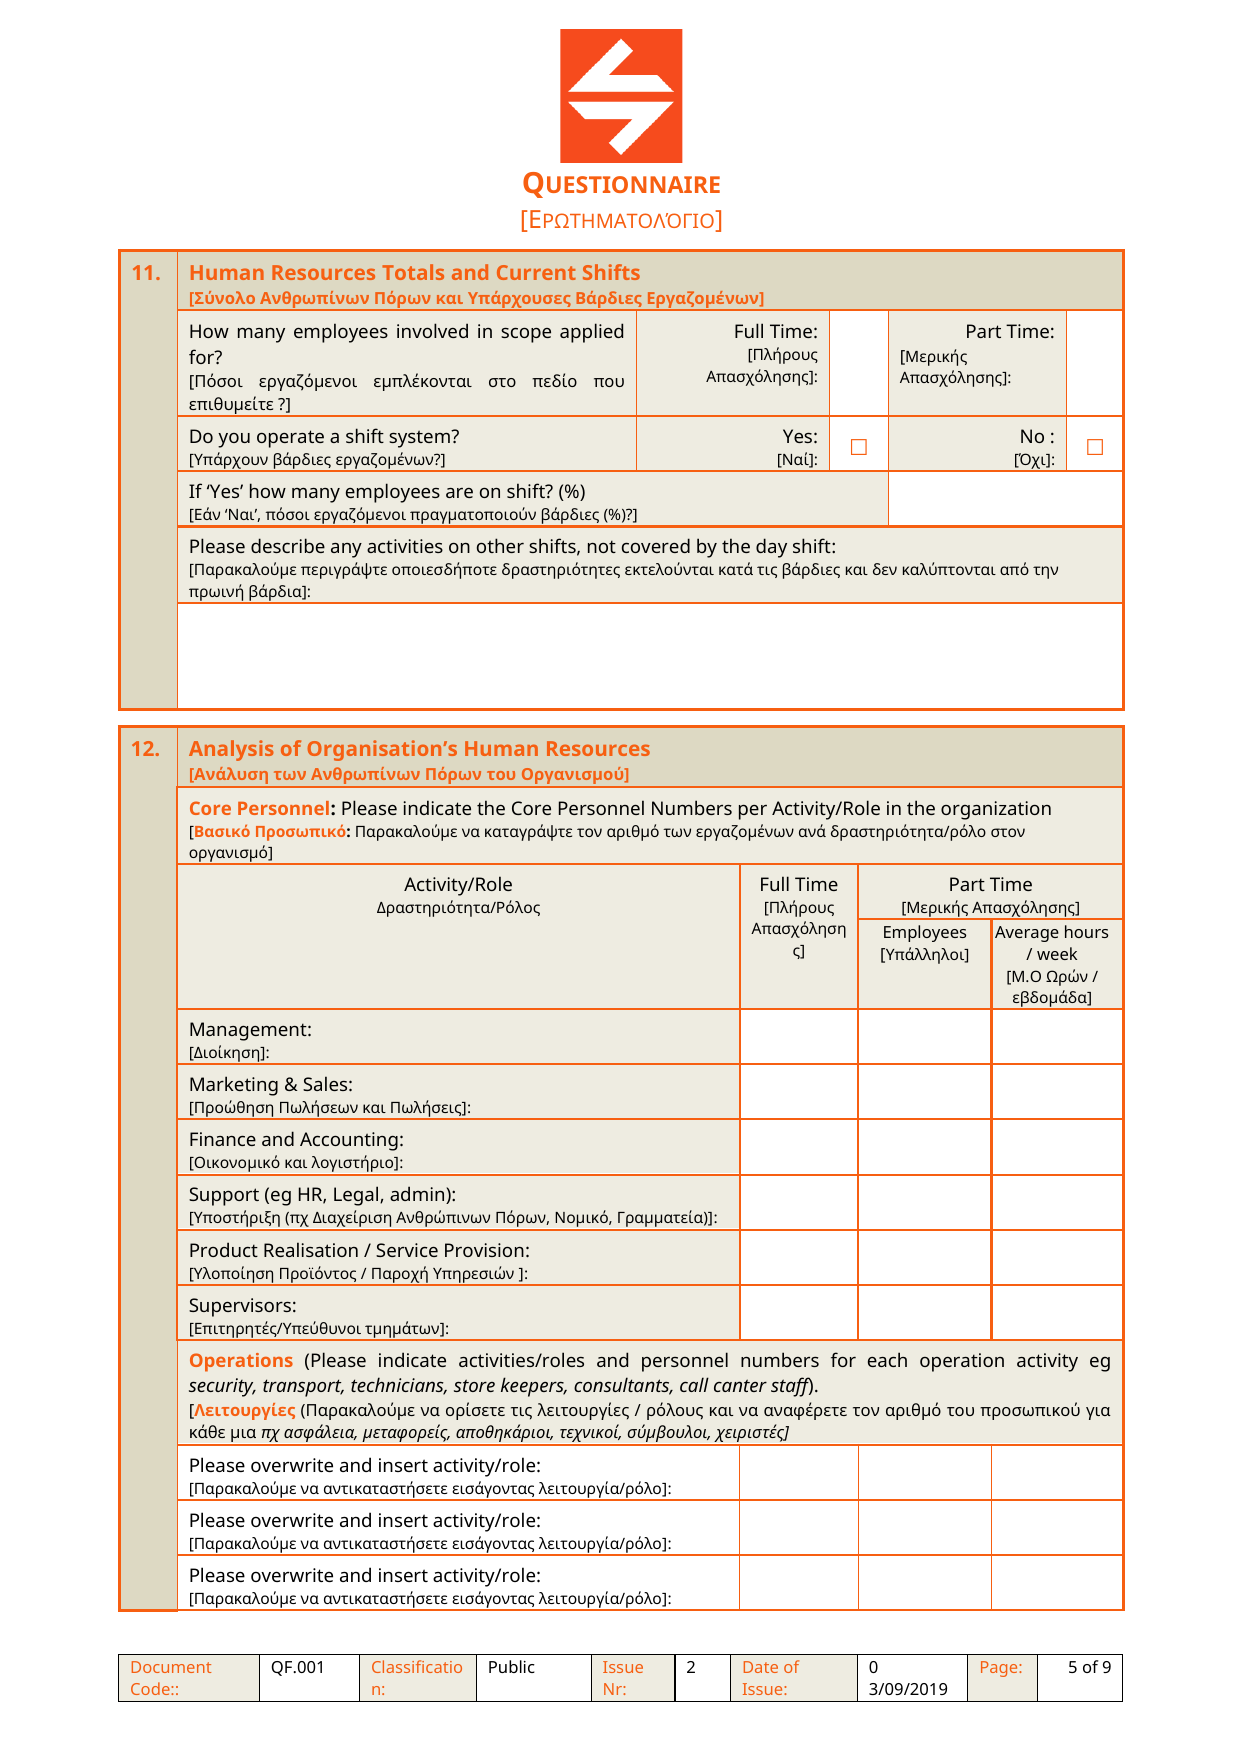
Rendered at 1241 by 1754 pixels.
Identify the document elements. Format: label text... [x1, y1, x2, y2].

table_cell [830, 417, 888, 470]
table_cell Please overwrite and insert activity/role: [Παρακαλούμε να αντικαταστήσετε εισάγοντας λειτουργία/ρόλο]: [178, 1556, 739, 1609]
table_header Analysis of Organisation’s Human Resources [Ανάλυση των Ανθρωπίνων Πόρων του Οργανισμού] [178, 728, 1122, 786]
table_header Human Resources Totals and Current Shifts [Σύνολο Ανθρωπίνων Πόρων και Υπάρχουσες Βάρδιες Εργαζομένων] [178, 252, 1122, 309]
table_cell [859, 1446, 991, 1499]
table_cell [992, 1446, 1122, 1499]
table_cell [859, 1556, 991, 1609]
table_cell [859, 1501, 991, 1554]
table_cell Full Time: [Πλήρους Απασχόλησης]: [637, 311, 829, 415]
table_cell Marketing & Sales: [Προώθηση Πωλήσεων και Πωλήσεις]: [178, 1065, 739, 1118]
table_cell [740, 1446, 858, 1499]
table_cell Core Personnel: Please indicate the Core Personnel Numbers per Activity/Role in the organization [Βασικό Προσωπικό: Παρακαλούμε να καταγράψτε τον αριθμό των εργαζομένων ανά δραστηριότητα/ρόλο στον οργανισμό] [178, 788, 1122, 863]
table_cell Do you operate a shift system? [Υπάρχουν βάρδιες εργαζομένων?] [178, 417, 636, 470]
table_cell [741, 1231, 857, 1284]
table_cell [741, 1120, 857, 1173]
table_cell [859, 1231, 990, 1284]
table_cell [859, 1286, 990, 1339]
table_cell Please overwrite and insert activity/role: [Παρακαλούμε να αντικαταστήσετε εισάγοντας λειτουργία/ρόλο]: [178, 1501, 739, 1554]
table_cell Supervisors: [Επιτηρητές/Υπεύθυνοι τμημάτων]: [178, 1286, 739, 1339]
table_cell Activity/Role Δραστηριότητα/Ρόλος [178, 865, 739, 1008]
table_cell [993, 1286, 1122, 1339]
table_cell Part Time: [Μερικής Απασχόλησης]: [889, 311, 1066, 415]
table_cell If ‘Yes’ how many employees are on shift? (%) [Εάν ‘Ναι’, πόσοι εργαζόμενοι πραγματοποιούν βάρδιες (%)?] [178, 472, 888, 525]
table_cell [859, 1065, 990, 1118]
table_cell [1067, 417, 1122, 470]
table_cell [993, 1231, 1122, 1284]
table_cell [830, 311, 888, 415]
table_cell [740, 1501, 858, 1554]
table_cell Product Realisation / Service Provision: [Υλοποίηση Προϊόντος / Παροχή Υπηρεσιών ]: [178, 1231, 739, 1284]
table_header 11. [121, 252, 177, 708]
table_cell Average hours / week [Μ.Ο Ωρών / εβδομάδα] [993, 920, 1122, 1008]
table_cell [992, 1501, 1122, 1554]
table_cell Finance and Accounting: [Οικονομικό και λογιστήριο]: [178, 1120, 739, 1173]
table_cell [993, 1065, 1122, 1118]
table_cell [1067, 311, 1122, 415]
table_cell [741, 1010, 857, 1063]
table_cell [741, 1065, 857, 1118]
table_cell [859, 1120, 990, 1173]
table_cell Management: [Διοίκηση]: [178, 1010, 739, 1063]
table_cell [178, 604, 1122, 708]
table_cell Employees [Υπάλληλοι] [859, 920, 990, 1008]
table_cell [993, 1176, 1122, 1228]
table_cell [741, 1176, 857, 1228]
table_cell [993, 1010, 1122, 1063]
table_cell Please describe any activities on other shifts, not covered by the day shift: [Παρακαλούμε περιγράψτε οποιεσδήποτε δραστηριότητες εκτελούνται κατά τις βάρδιες και δεν καλύπτονται από την πρωινή βάρδια]: [178, 528, 1122, 602]
picture [560, 29, 683, 163]
table_header 12. [121, 728, 177, 1609]
table_cell [859, 1176, 990, 1228]
table_cell [741, 1286, 857, 1339]
table_cell Support (eg HR, Legal, admin): [Υποστήριξη (πχ Διαχείριση Ανθρώπινων Πόρων, Νομικό, Γραμματεία)]: [178, 1176, 739, 1228]
table_cell How many employees involved in scope applied for? [Πόσοι εργαζόμενοι εμπλέκονται στο πεδίο που επιθυμείτε ?] [178, 311, 636, 415]
table_cell Operations (Please indicate activities/roles and personnel numbers for each operation activity eg security, transport, technicians, store keepers, consultants, call canter staff). [Λειτουργίες (Παρακαλούμε να ορίσετε τις λειτουργίες / ρόλους και να αναφέρετε τον αριθμό του προσωπικού για κάθε μια πχ ασφάλεια, μεταφορείς, αποθηκάριοι, τεχνικοί, σύμβουλοι, χειριστές] [178, 1341, 1122, 1443]
table_cell Yes: [Ναί]: [637, 417, 829, 470]
table_cell [859, 1010, 990, 1063]
table_cell Full Time [Πλήρους Απασχόλησης] [741, 865, 857, 1008]
table_cell [889, 472, 1122, 525]
table_cell [993, 1120, 1122, 1173]
table_cell No : [Όχι]: [889, 417, 1066, 470]
table_cell Please overwrite and insert activity/role: [Παρακαλούμε να αντικαταστήσετε εισάγοντας λειτουργία/ρόλο]: [178, 1446, 739, 1499]
table_cell [992, 1556, 1122, 1609]
table_cell [740, 1556, 858, 1609]
table_cell Part Time [Μερικής Απασχόλησης] [859, 865, 1122, 918]
